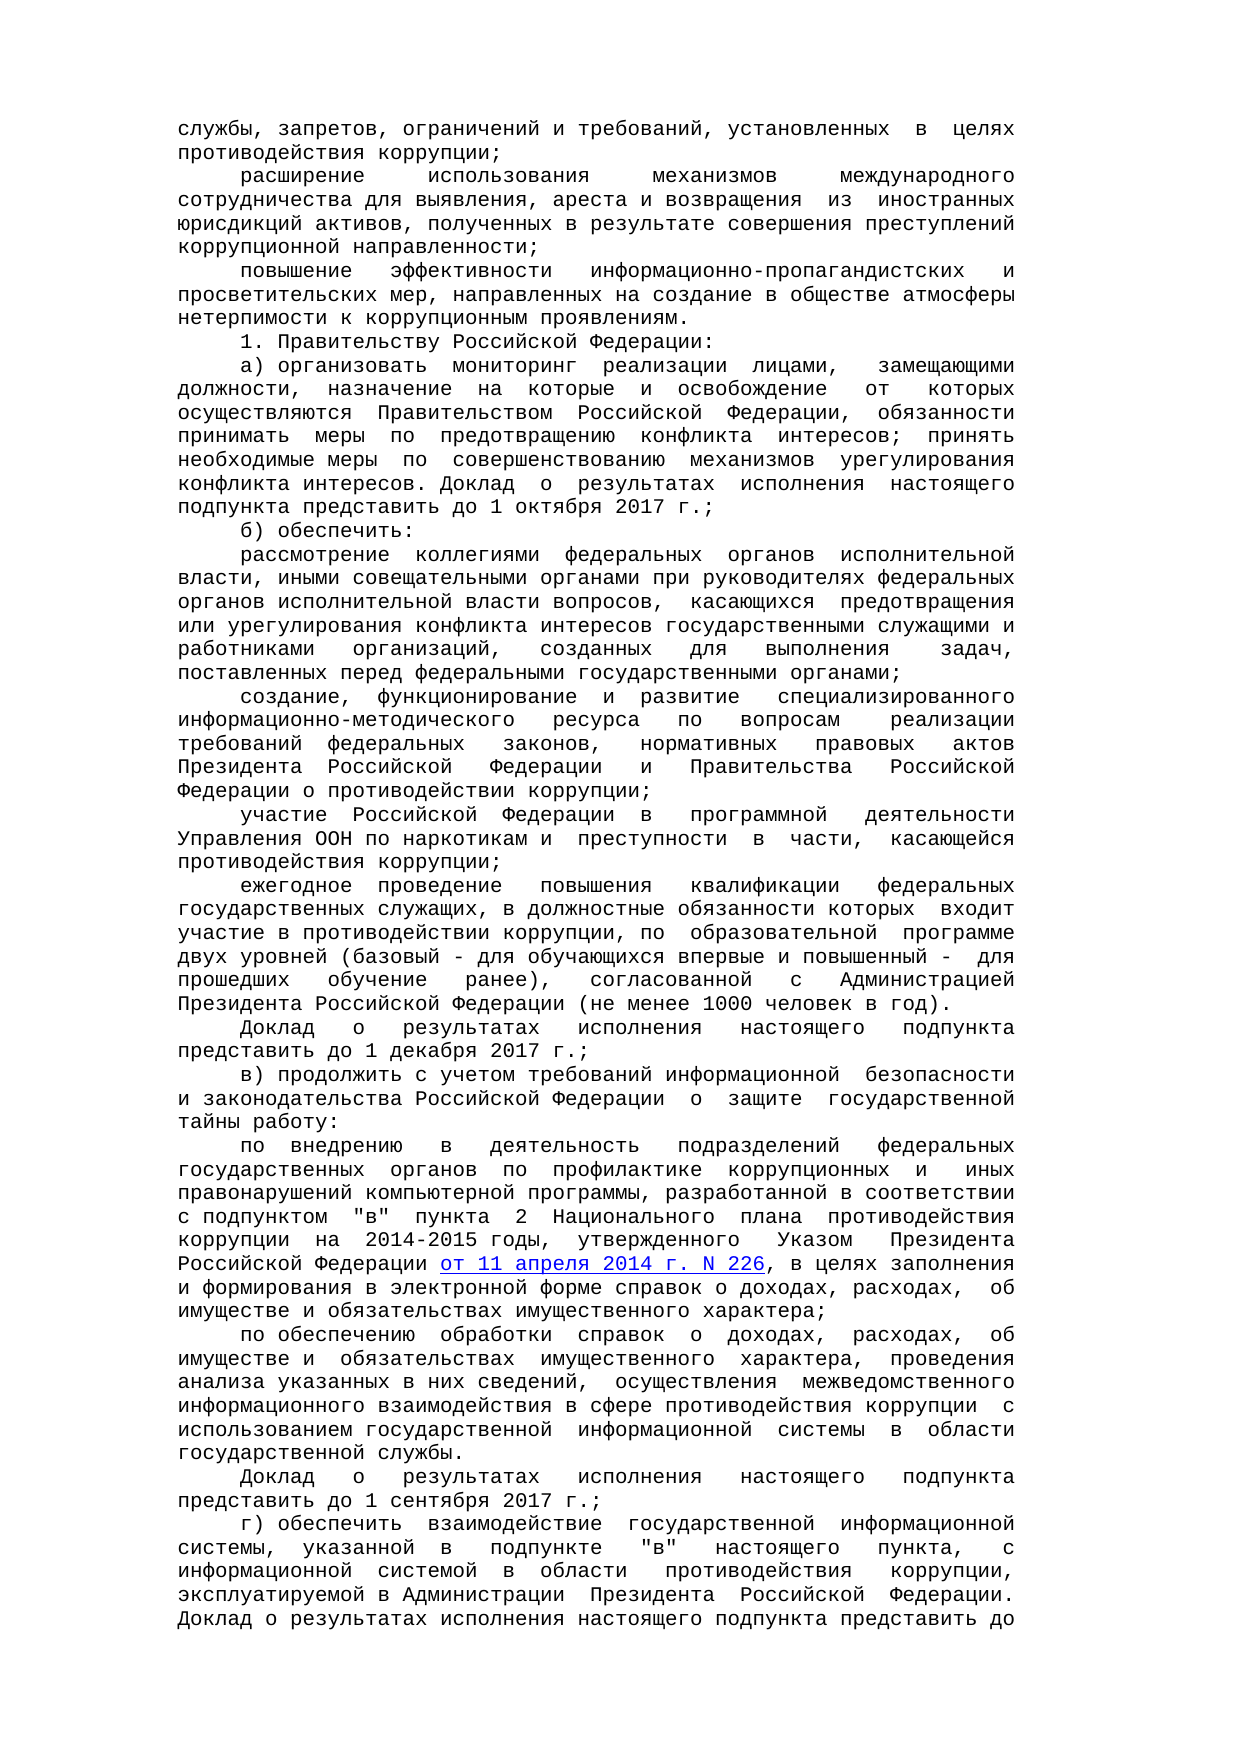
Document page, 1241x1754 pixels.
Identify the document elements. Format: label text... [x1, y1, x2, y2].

text рассмотрение коллегиями федеральных органов исполнительной [177, 544, 1152, 567]
text и законодательства Российской Федерации о защите государственной [177, 1088, 1152, 1111]
text должности, назначение на которые и освобождение от которых [177, 378, 1152, 402]
text и формирования в электронной форме справок о доходах, расходах, об [177, 1277, 1152, 1300]
text работниками организаций, созданных для выполнения задач, [177, 638, 1152, 662]
text с подпунктом "в" пункта 2 Национального плана противодействия [177, 1206, 1152, 1229]
text анализа указанных в них сведений, осуществления межведомственного [177, 1371, 1152, 1395]
text государственных органов по профилактике коррупционных и иных [177, 1158, 1152, 1182]
text двух уровней (базовый - для обучающихся впервые и повышенный - для [177, 946, 1152, 969]
text эксплуатируемой в Администрации Президента Российской Федерации. [177, 1584, 1152, 1608]
text Доклад о результатах исполнения настоящего подпункта представить до [177, 1608, 1152, 1631]
text конфликта интересов. Доклад о результатах исполнения настоящего [177, 473, 1152, 496]
text информационной системой в области противодействия коррупции, [177, 1561, 1152, 1584]
text власти, иными совещательными органами при руководителях федеральных [177, 567, 1152, 591]
text прошедших обучение ранее), согласованной с Администрацией [177, 969, 1152, 993]
text использованием государственной информационной системы в области [177, 1419, 1152, 1442]
text коррупционной направленности; [177, 236, 1152, 260]
text имуществе и обязательствах имущественного характера, проведения [177, 1348, 1152, 1371]
text информационного взаимодействия в сфере противодействия коррупции с [177, 1395, 1152, 1419]
text представить до 1 декабря 2017 г.; [177, 1040, 1152, 1064]
text участие Российской Федерации в программной деятельности [177, 804, 1152, 827]
text государственной службы. [177, 1442, 1152, 1466]
text государственных служащих, в должностные обязанности которых входит [177, 898, 1152, 922]
text Федерации о противодействии коррупции; [177, 780, 1152, 804]
text создание, функционирование и развитие специализированного [177, 686, 1152, 709]
text осуществляются Правительством Российской Федерации, обязанности [177, 402, 1152, 426]
text Доклад о результатах исполнения настоящего подпункта [177, 1466, 1152, 1489]
text службы, запретов, ограничений и требований, установленных в целях [177, 118, 1152, 142]
text нетерпимости к коррупционным проявлениям. [177, 307, 1152, 331]
text расширение использования механизмов международного [177, 165, 1152, 189]
text Доклад о результатах исполнения настоящего подпункта [177, 1017, 1152, 1040]
text по обеспечению обработки справок о доходах, расходах, об [177, 1324, 1152, 1348]
text повышение эффективности информационно-пропагандистских и [177, 260, 1152, 284]
text Управления ООН по наркотикам и преступности в части, касающейся [177, 827, 1152, 851]
text сотрудничества для выявления, ареста и возвращения из иностранных [177, 189, 1152, 213]
text противодействия коррупции; [177, 851, 1152, 875]
text подпункта представить до 1 октября 2017 г.; [177, 496, 1152, 520]
text а) организовать мониторинг реализации лицами, замещающими [177, 354, 1152, 378]
text правонарушений компьютерной программы, разработанной в соответствии [177, 1182, 1152, 1206]
text информационно-методического ресурса по вопросам реализации [177, 709, 1152, 733]
text участие в противодействии коррупции, по образовательной программе [177, 922, 1152, 946]
text противодействия коррупции; [177, 142, 1152, 165]
text органов исполнительной власти вопросов, касающихся предотвращения [177, 591, 1152, 615]
text 1. Правительству Российской Федерации: [177, 331, 1152, 354]
text Президента Российской Федерации и Правительства Российской [177, 757, 1152, 780]
text юрисдикций активов, полученных в результате совершения преступлений [177, 213, 1152, 236]
text или урегулирования конфликта интересов государственными служащими и [177, 615, 1152, 638]
text имуществе и обязательствах имущественного характера; [177, 1300, 1152, 1324]
text требований федеральных законов, нормативных правовых актов [177, 733, 1152, 757]
text Российской Федерации от 11 апреля 2014 г. N 226, в целях заполнения [177, 1253, 1152, 1277]
text тайны работу: [177, 1111, 1152, 1135]
text просветительских мер, направленных на создание в обществе атмосферы [177, 284, 1152, 307]
text ежегодное проведение повышения квалификации федеральных [177, 875, 1152, 898]
text поставленных перед федеральными государственными органами; [177, 662, 1152, 686]
text Президента Российской Федерации (не менее 1000 человек в год). [177, 993, 1152, 1017]
text б) обеспечить: [177, 520, 1152, 544]
text принимать меры по предотвращению конфликта интересов; принять [177, 426, 1152, 449]
text по внедрению в деятельность подразделений федеральных [177, 1135, 1152, 1158]
text г) обеспечить взаимодействие государственной информационной [177, 1513, 1152, 1537]
text в) продолжить с учетом требований информационной безопасности [177, 1064, 1152, 1088]
text коррупции на 2014-2015 годы, утвержденного Указом Президента [177, 1229, 1152, 1253]
text представить до 1 сентября 2017 г.; [177, 1489, 1152, 1513]
text системы, указанной в подпункте "в" настоящего пункта, с [177, 1537, 1152, 1561]
text необходимые меры по совершенствованию механизмов урегулирования [177, 449, 1152, 473]
